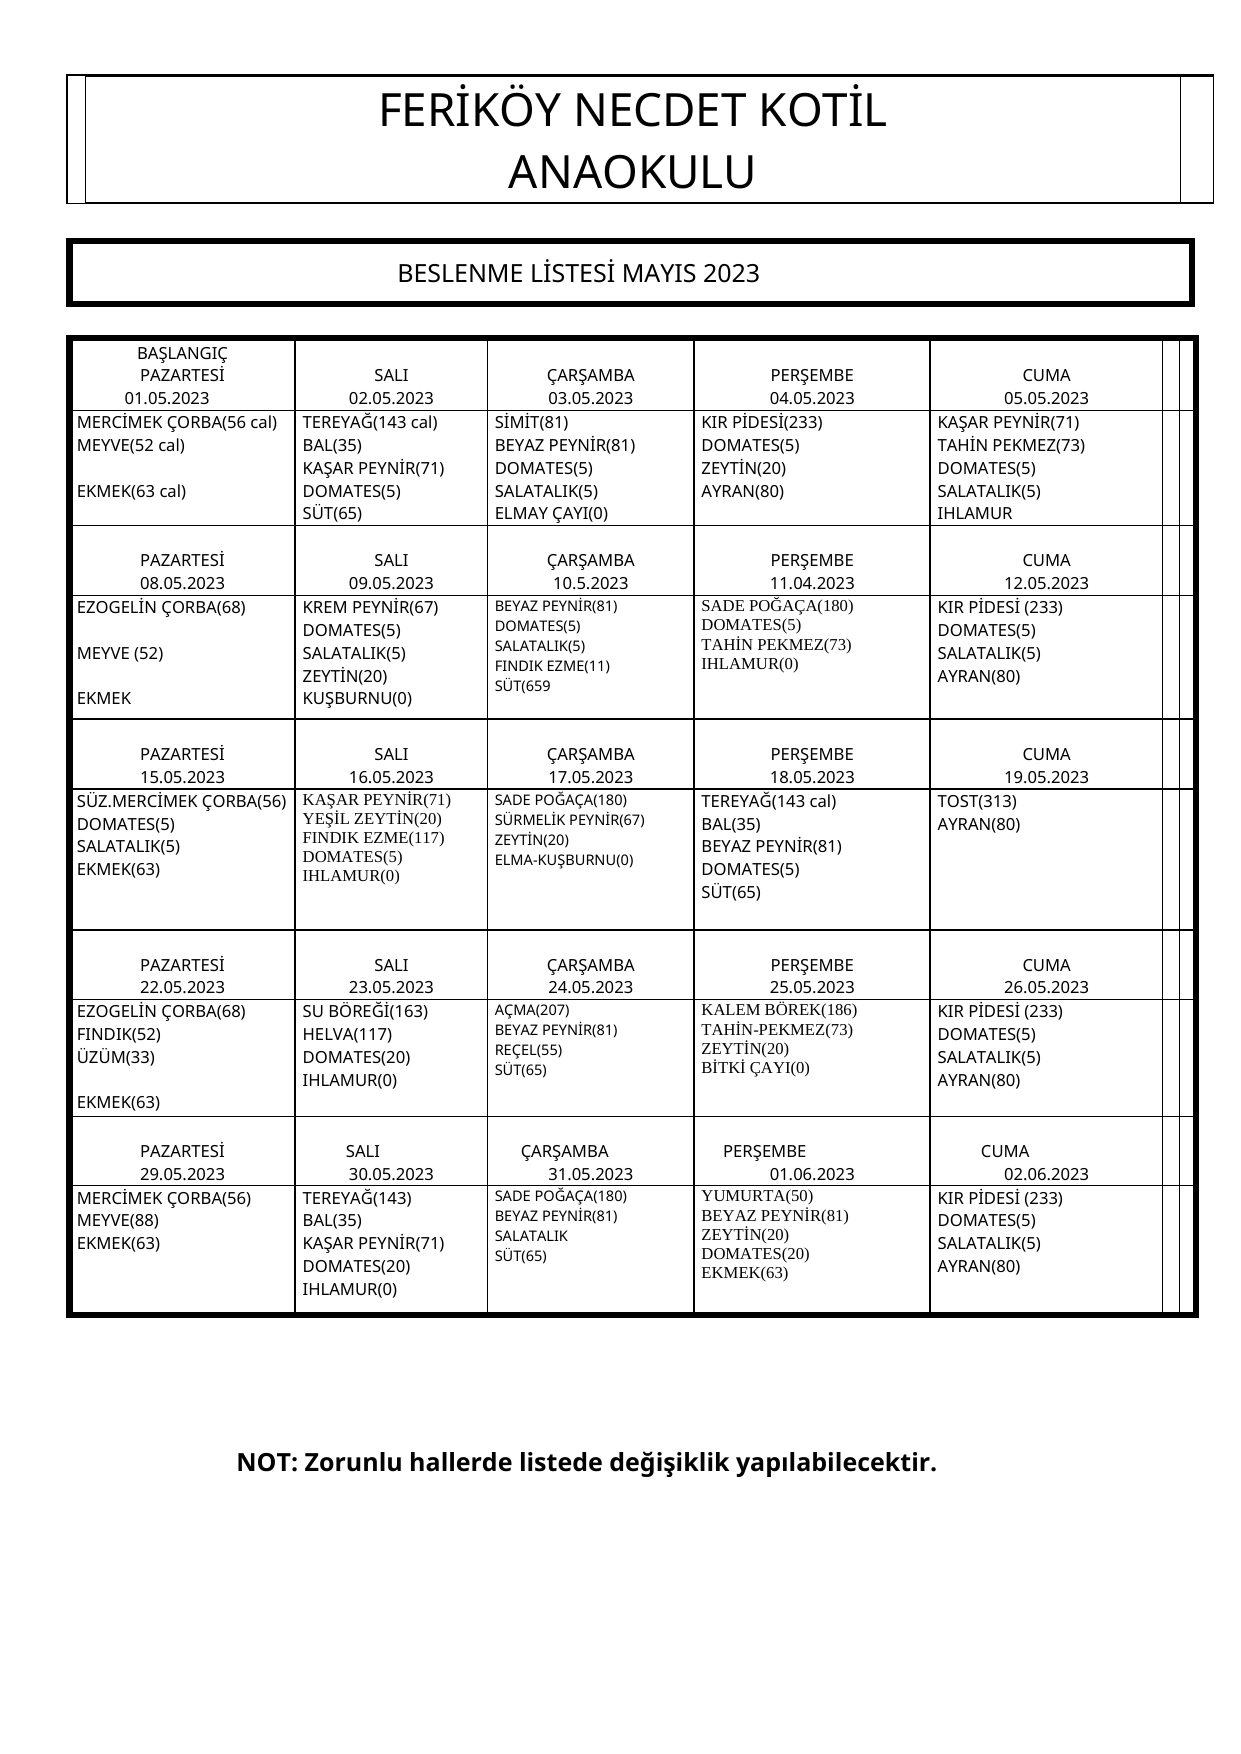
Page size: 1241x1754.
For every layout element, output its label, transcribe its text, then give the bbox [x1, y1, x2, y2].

table_cell KIR PİDESİ(233) DOMATES(5) ZEYTİN(20) AYRAN(80) [695, 411, 929, 525]
table_header PERŞEMBE 04.05.2023 [695, 341, 929, 409]
table_cell [1180, 790, 1193, 929]
table_header [1163, 341, 1179, 409]
table_cell PAZARTESİ 22.05.2023 [73, 931, 294, 998]
table_cell SALI 23.05.2023 [296, 931, 487, 998]
table_cell PAZARTESİ 29.05.2023 [73, 1117, 294, 1185]
table_cell ÇARŞAMBA 17.05.2023 [488, 720, 693, 788]
table_cell [1180, 596, 1193, 718]
table_cell [1163, 411, 1179, 525]
table_cell SİMİT(81) BEYAZ PEYNİR(81) DOMATES(5) SALATALIK(5) ELMAY ÇAYI(0) [488, 411, 693, 525]
table_cell BEYAZ PEYNİR(81) DOMATES(5) SALATALIK(5) FINDIK EZME(11) SÜT(659 [488, 596, 693, 718]
table_cell [1180, 1000, 1193, 1116]
table_cell [1180, 1186, 1193, 1312]
table_cell SALI 30.05.2023 [296, 1117, 487, 1185]
table_cell [1163, 1000, 1179, 1116]
table_cell YUMURTA(50) BEYAZ PEYNİR(81) ZEYTİN(20) DOMATES(20) EKMEK(63) [695, 1186, 929, 1312]
table_cell [1163, 720, 1179, 788]
table_cell SADE POĞAÇA(180) BEYAZ PEYNİR(81) SALATALIK SÜT(65) [488, 1186, 693, 1312]
table_cell [1180, 720, 1193, 788]
table_cell ÇARŞAMBA 10.5.2023 [488, 526, 693, 594]
table_cell KIR PİDESİ (233) DOMATES(5) SALATALIK(5) AYRAN(80) [931, 1000, 1162, 1116]
table_cell PAZARTESİ 08.05.2023 [73, 526, 294, 594]
table_cell CUMA 19.05.2023 [931, 720, 1162, 788]
table_cell KAŞAR PEYNİR(71) YEŞİL ZEYTİN(20) FINDIK EZME(117) DOMATES(5) IHLAMUR(0) [296, 790, 487, 929]
table_cell TEREYAĞ(143 cal) BAL(35) KAŞAR PEYNİR(71) DOMATES(5) SÜT(65) [296, 411, 487, 525]
table_cell KIR PİDESİ (233) DOMATES(5) SALATALIK(5) AYRAN(80) [931, 596, 1162, 718]
table_header CUMA 05.05.2023 [931, 341, 1162, 409]
table_cell ÇARŞAMBA 31.05.2023 [488, 1117, 693, 1185]
table_cell [1163, 1186, 1179, 1312]
table_cell SADE POĞAÇA(180) DOMATES(5) TAHİN PEKMEZ(73) IHLAMUR(0) [695, 596, 929, 718]
table_cell KREM PEYNİR(67) DOMATES(5) SALATALIK(5) ZEYTİN(20) KUŞBURNU(0) [296, 596, 487, 718]
table_cell [1180, 931, 1193, 998]
table_cell PERŞEMBE 25.05.2023 [695, 931, 929, 998]
table_cell TOST(313) AYRAN(80) [931, 790, 1162, 929]
table_cell PERŞEMBE 11.04.2023 [695, 526, 929, 594]
table_cell KALEM BÖREK(186) TAHİN-PEKMEZ(73) ZEYTİN(20) BİTKİ ÇAYI(0) [695, 1000, 929, 1116]
table_cell AÇMA(207) BEYAZ PEYNİR(81) REÇEL(55) SÜT(65) [488, 1000, 693, 1116]
table_cell EZOGELİN ÇORBA(68) FINDIK(52) ÜZÜM(33) EKMEK(63) [73, 1000, 294, 1116]
table_cell MERCİMEK ÇORBA(56) MEYVE(88) EKMEK(63) [73, 1186, 294, 1312]
table_cell EZOGELİN ÇORBA(68) MEYVE (52) EKMEK [73, 596, 294, 718]
table_header ÇARŞAMBA 03.05.2023 [488, 341, 693, 409]
table_cell [1163, 790, 1179, 929]
table_cell CUMA 02.06.2023 [931, 1117, 1162, 1185]
table_cell KIR PİDESİ (233) DOMATES(5) SALATALIK(5) AYRAN(80) [931, 1186, 1162, 1312]
table_cell SALI 16.05.2023 [296, 720, 487, 788]
table_cell PERŞEMBE 01.06.2023 [695, 1117, 929, 1185]
table_cell [1180, 411, 1193, 525]
table_cell CUMA 12.05.2023 [931, 526, 1162, 594]
table_cell MERCİMEK ÇORBA(56 cal) MEYVE(52 cal) EKMEK(63 cal) [73, 411, 294, 525]
table_cell SADE POĞAÇA(180) SÜRMELİK PEYNİR(67) ZEYTİN(20) ELMA-KUŞBURNU(0) [488, 790, 693, 929]
table_cell [1163, 596, 1179, 718]
table_cell CUMA 26.05.2023 [931, 931, 1162, 998]
table_header [1180, 341, 1193, 409]
table_cell [1163, 931, 1179, 998]
table_cell ÇARŞAMBA 24.05.2023 [488, 931, 693, 998]
table_cell [1180, 526, 1193, 594]
table_header BAŞLANGIÇ PAZARTESİ 01.05.2023 [73, 341, 294, 409]
table_cell KAŞAR PEYNİR(71) TAHİN PEKMEZ(73) DOMATES(5) SALATALIK(5) IHLAMUR [931, 411, 1162, 525]
table_cell PAZARTESİ 15.05.2023 [73, 720, 294, 788]
table_header SALI 02.05.2023 [296, 341, 487, 409]
table_cell SU BÖREĞİ(163) HELVA(117) DOMATES(20) IHLAMUR(0) [296, 1000, 487, 1116]
table_cell SÜZ.MERCİMEK ÇORBA(56) DOMATES(5) SALATALIK(5) EKMEK(63) [73, 790, 294, 929]
table_cell TEREYAĞ(143 cal) BAL(35) BEYAZ PEYNİR(81) DOMATES(5) SÜT(65) [695, 790, 929, 929]
table_cell PERŞEMBE 18.05.2023 [695, 720, 929, 788]
table_cell [1163, 1117, 1179, 1185]
table_header BESLENME LİSTESİ MAYIS 2023 [73, 244, 1189, 301]
table_cell SALI 09.05.2023 [296, 526, 487, 594]
table_cell [1163, 526, 1179, 594]
text NOT: Zorunlu hallerde listede değişiklik yapılabilecektir. [133, 1444, 1092, 1479]
table_cell [1180, 1117, 1193, 1185]
table_cell TEREYAĞ(143) BAL(35) KAŞAR PEYNİR(71) DOMATES(20) IHLAMUR(0) [296, 1186, 487, 1312]
